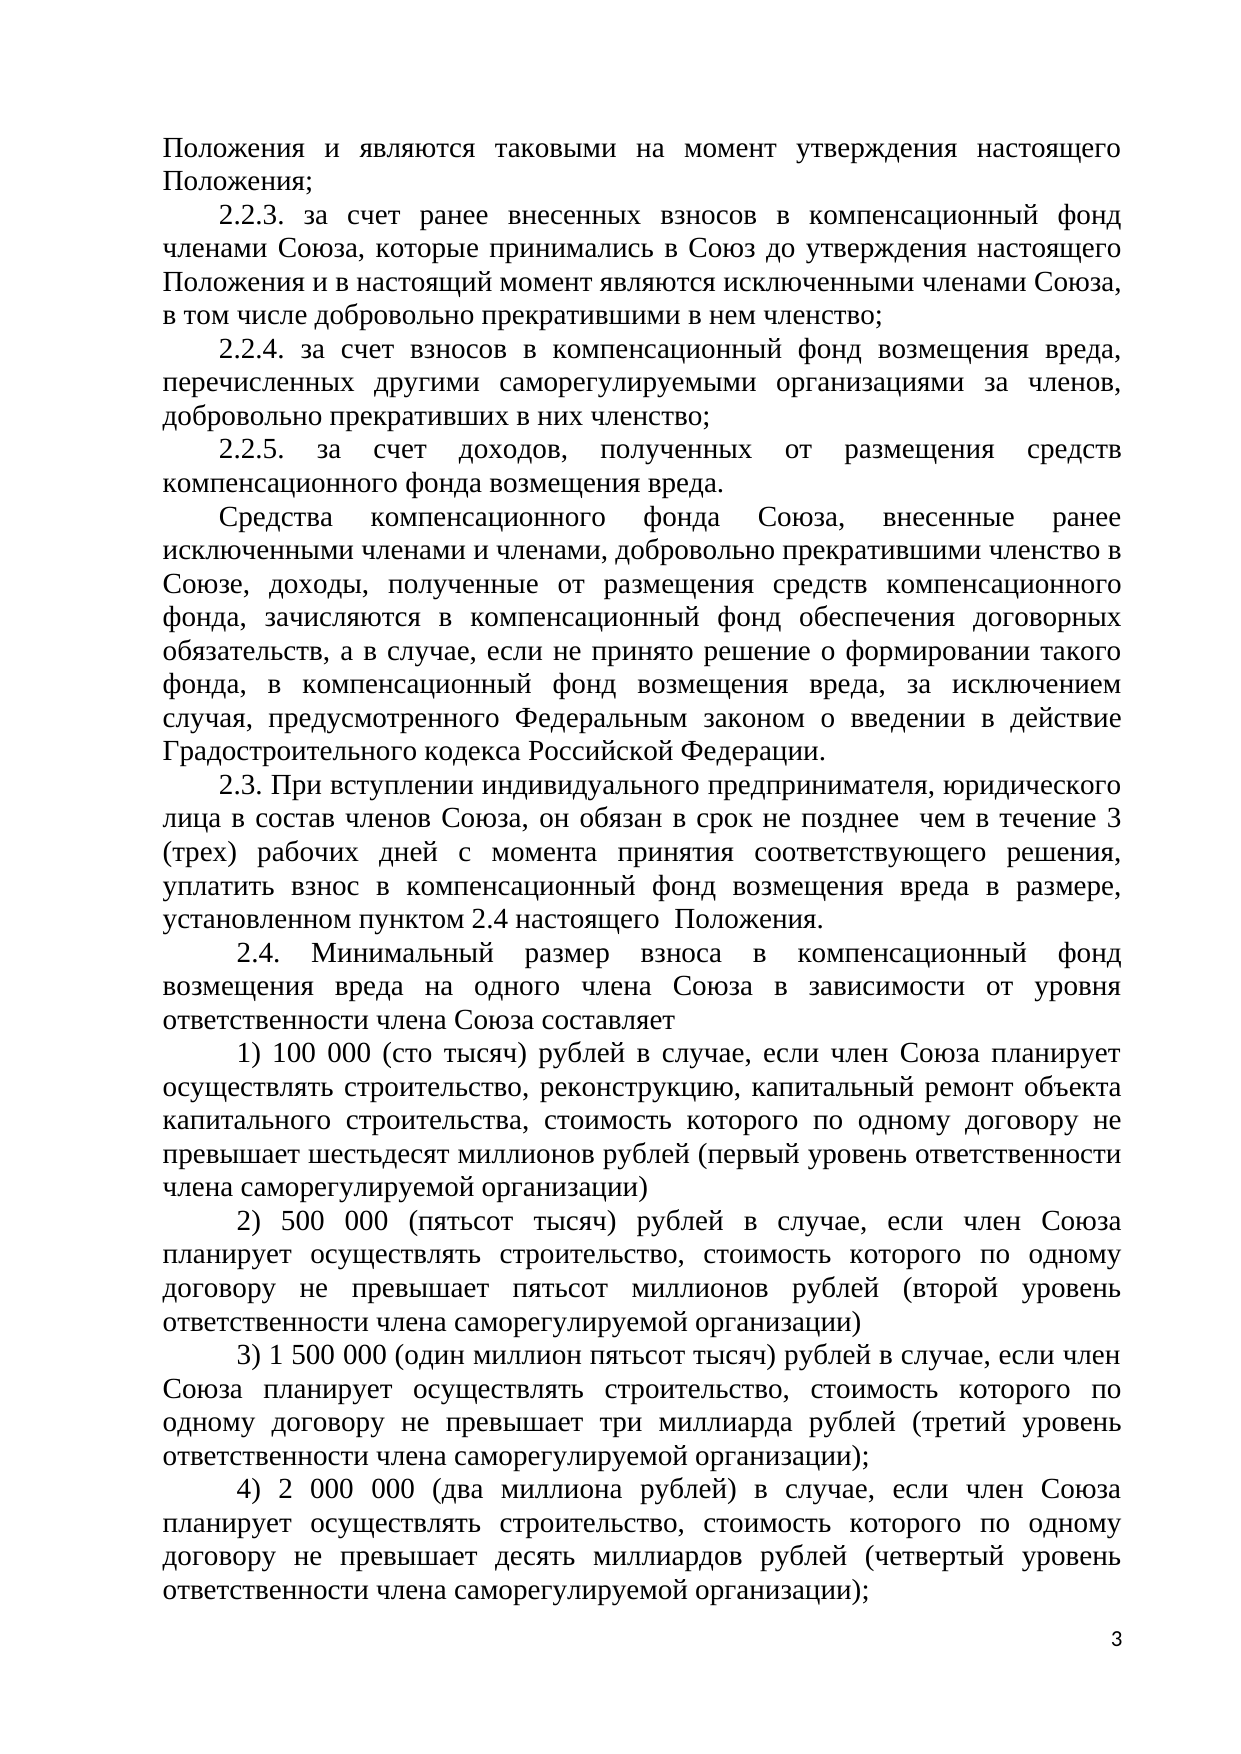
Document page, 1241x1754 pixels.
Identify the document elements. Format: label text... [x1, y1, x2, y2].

text 3) 1 500 000 (один миллион пятьсот тысяч) рублей в случае, если член Союза планирует осуществлять строительство, стоимость которого по одному договору не превышает три миллиарда рублей (третий уровень ответственности члена саморегулируемой организации); [162, 1337, 1122, 1471]
text 2.3. При вступлении индивидуального предпринимателя, юридического лица в состав членов Союза, он обязан в срок не позднее чем в течение 3 (трех) рабочих дней с момента принятия соответствующего решения, уплатить взнос в компенсационный фонд возмещения вреда в размере, установленном пунктом 2.4 настоящего Положения. [162, 767, 1122, 935]
text 4) 2 000 000 (два миллиона рублей) в случае, если член Союза планирует осуществлять строительство, стоимость которого по одному договору не превышает десять миллиардов рублей (четвертый уровень ответственности члена саморегулируемой организации); [162, 1471, 1122, 1606]
text 2.4. Минимальный размер взноса в компенсационный фонд возмещения вреда на одного члена Союза в зависимости от уровня ответственности члена Союза составляет [162, 935, 1122, 1035]
text Средства компенсационного фонда Союза, внесенные ранее исключенными членами и членами, добровольно прекратившими членство в Союзе, доходы, полученные от размещения средств компенсационного фонда, зачисляются в компенсационный фонд обеспечения договорных обязательств, а в случае, если не принято решение о формировании такого фонда, в компенсационный фонд возмещения вреда, за исключением случая, предусмотренного Федеральным законом о введении в действие Градостроительного кодекса Российской Федерации. [162, 499, 1122, 767]
text 2.2.3. за счет ранее внесенных взносов в компенсационный фонд членами Союза, которые принимались в Союз до утверждения настоящего Положения и в настоящий момент являются исключенными членами Союза, в том числе добровольно прекратившими в нем членство; [162, 197, 1122, 331]
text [162, 130, 1122, 197]
text 2) 500 000 (пятьсот тысяч) рублей в случае, если член Союза планирует осуществлять строительство, стоимость которого по одному договору не превышает пятьсот миллионов рублей (второй уровень ответственности члена саморегулируемой организации) [162, 1203, 1122, 1337]
text 2.2.4. за счет взносов в компенсационный фонд возмещения вреда, перечисленных другими саморегулируемыми организациями за членов, добровольно прекративших в них членство; [162, 331, 1122, 432]
text 2.2.5. за счет доходов, полученных от размещения средств компенсационного фонда возмещения вреда. [162, 432, 1122, 499]
text 1) 100 000 (сто тысяч) рублей в случае, если член Союза планирует осуществлять строительство, реконструкцию, капитальный ремонт объекта капитального строительства, стоимость которого по одному договору не превышает шестьдесят миллионов рублей (первый уровень ответственности члена саморегулируемой организации) [162, 1035, 1122, 1203]
